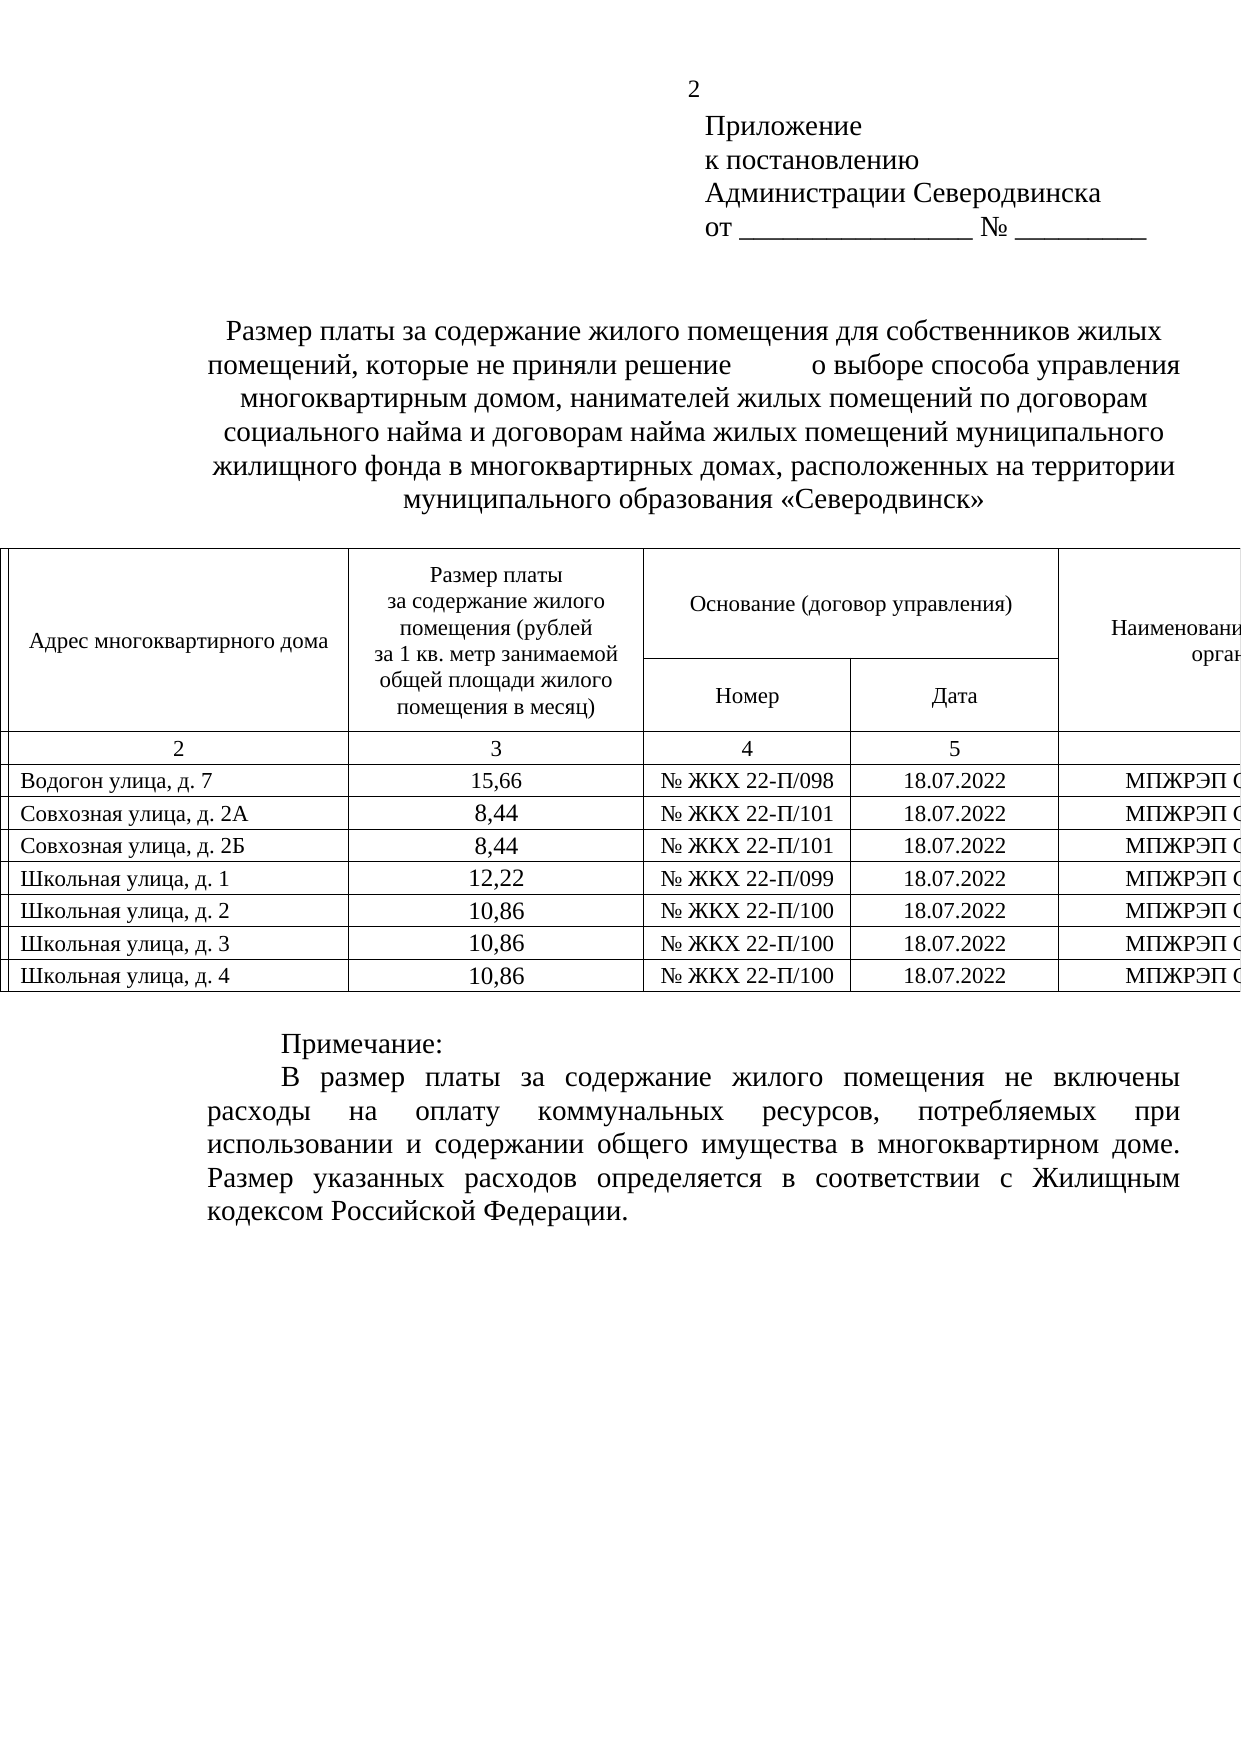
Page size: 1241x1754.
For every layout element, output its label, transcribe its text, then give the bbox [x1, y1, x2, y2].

table_cell от ________________ № _________ [693, 209, 1162, 243]
table_cell Совхозная улица, д. 2А [9, 797, 348, 829]
table_cell 4 [644, 732, 850, 764]
table_cell 10,86 [349, 895, 643, 926]
table_cell 12,22 [349, 862, 643, 894]
table_cell 18.07.2022 [851, 797, 1058, 829]
table_cell 18.07.2022 [851, 895, 1058, 926]
table_cell № ЖКХ 22-П/100 [644, 895, 850, 926]
table_cell № ЖКХ 22-П/099 [644, 862, 850, 894]
table_cell 8,44 [349, 797, 643, 829]
table_cell МПЖРЭП Северодвинска [1059, 830, 1240, 861]
table_header Адрес многоквартирного дома [9, 549, 348, 731]
table_cell № ЖКХ 22-П/101 [644, 797, 850, 829]
table_cell МПЖРЭП Северодвинска [1059, 797, 1240, 829]
table_cell 6 [1059, 732, 1240, 764]
table_cell 18.07.2022 [851, 830, 1058, 861]
table_cell Номер [644, 659, 850, 731]
table_cell 18.07.2022 [851, 862, 1058, 894]
table_cell 10,86 [349, 927, 643, 959]
table_cell 2 [9, 732, 348, 764]
table_header Приложение к постановлению Администрации Северодвинска [693, 109, 1162, 209]
table_cell 15,66 [349, 765, 643, 796]
table_cell 18.07.2022 [851, 960, 1058, 991]
text Размер платы за содержание жилого помещения для собственников жилых помещений, которые не приняли решение о выборе способа управления многоквартирным домом, нанимателей жилых помещений по договорам социального найма и договорам найма жилых помещений муниципального жилищного фонда в многоквартирных домах, расположенных на территории муниципального образования «Северодвинск» [207, 313, 1181, 515]
text В размер платы за содержание жилого помещения не включены расходы на оплату коммунальных ресурсов, потребляемых при использовании и содержании общего имущества в многоквартирном доме. Размер указанных расходов определяется в соответствии с Жилищным кодексом Российской Федерации. [207, 1059, 1181, 1227]
table_cell № ЖКХ 22-П/100 [644, 960, 850, 991]
table_cell Школьная улица, д. 2 [9, 895, 348, 926]
table_cell МПЖРЭП Северодвинска [1059, 862, 1240, 894]
table_cell Водогон улица, д. 7 [9, 765, 348, 796]
table_cell 18.07.2022 [851, 927, 1058, 959]
table_cell 18.07.2022 [851, 765, 1058, 796]
table_cell № ЖКХ 22-П/098 [644, 765, 850, 796]
table_cell 5 [851, 732, 1058, 764]
table_cell № ЖКХ 22-П/101 [644, 830, 850, 861]
table_header Наименование управляющей организации [1059, 549, 1240, 731]
table_header Размер платы за содержание жилого помещения (рублей за 1 кв. метр занимаемой общей площади жилого помещения в месяц) [349, 549, 643, 731]
table_cell 3 [349, 732, 643, 764]
table_cell Совхозная улица, д. 2Б [9, 830, 348, 861]
table_cell Школьная улица, д. 1 [9, 862, 348, 894]
table_cell Дата [851, 659, 1058, 731]
table_cell МПЖРЭП Северодвинска [1059, 895, 1240, 926]
table_cell Школьная улица, д. 4 [9, 960, 348, 991]
text Примечание: [207, 1026, 1181, 1059]
table_cell МПЖРЭП Северодвинска [1059, 927, 1240, 959]
table_cell 8,44 [349, 830, 643, 861]
table_header Основание (договор управления) [644, 549, 1058, 658]
table_cell Школьная улица, д. 3 [9, 927, 348, 959]
table_cell МПЖРЭП Северодвинска [1059, 765, 1240, 796]
table_cell МПЖРЭП Северодвинска [1059, 960, 1240, 991]
table_cell № ЖКХ 22-П/100 [644, 927, 850, 959]
table_cell 10,86 [349, 960, 643, 991]
